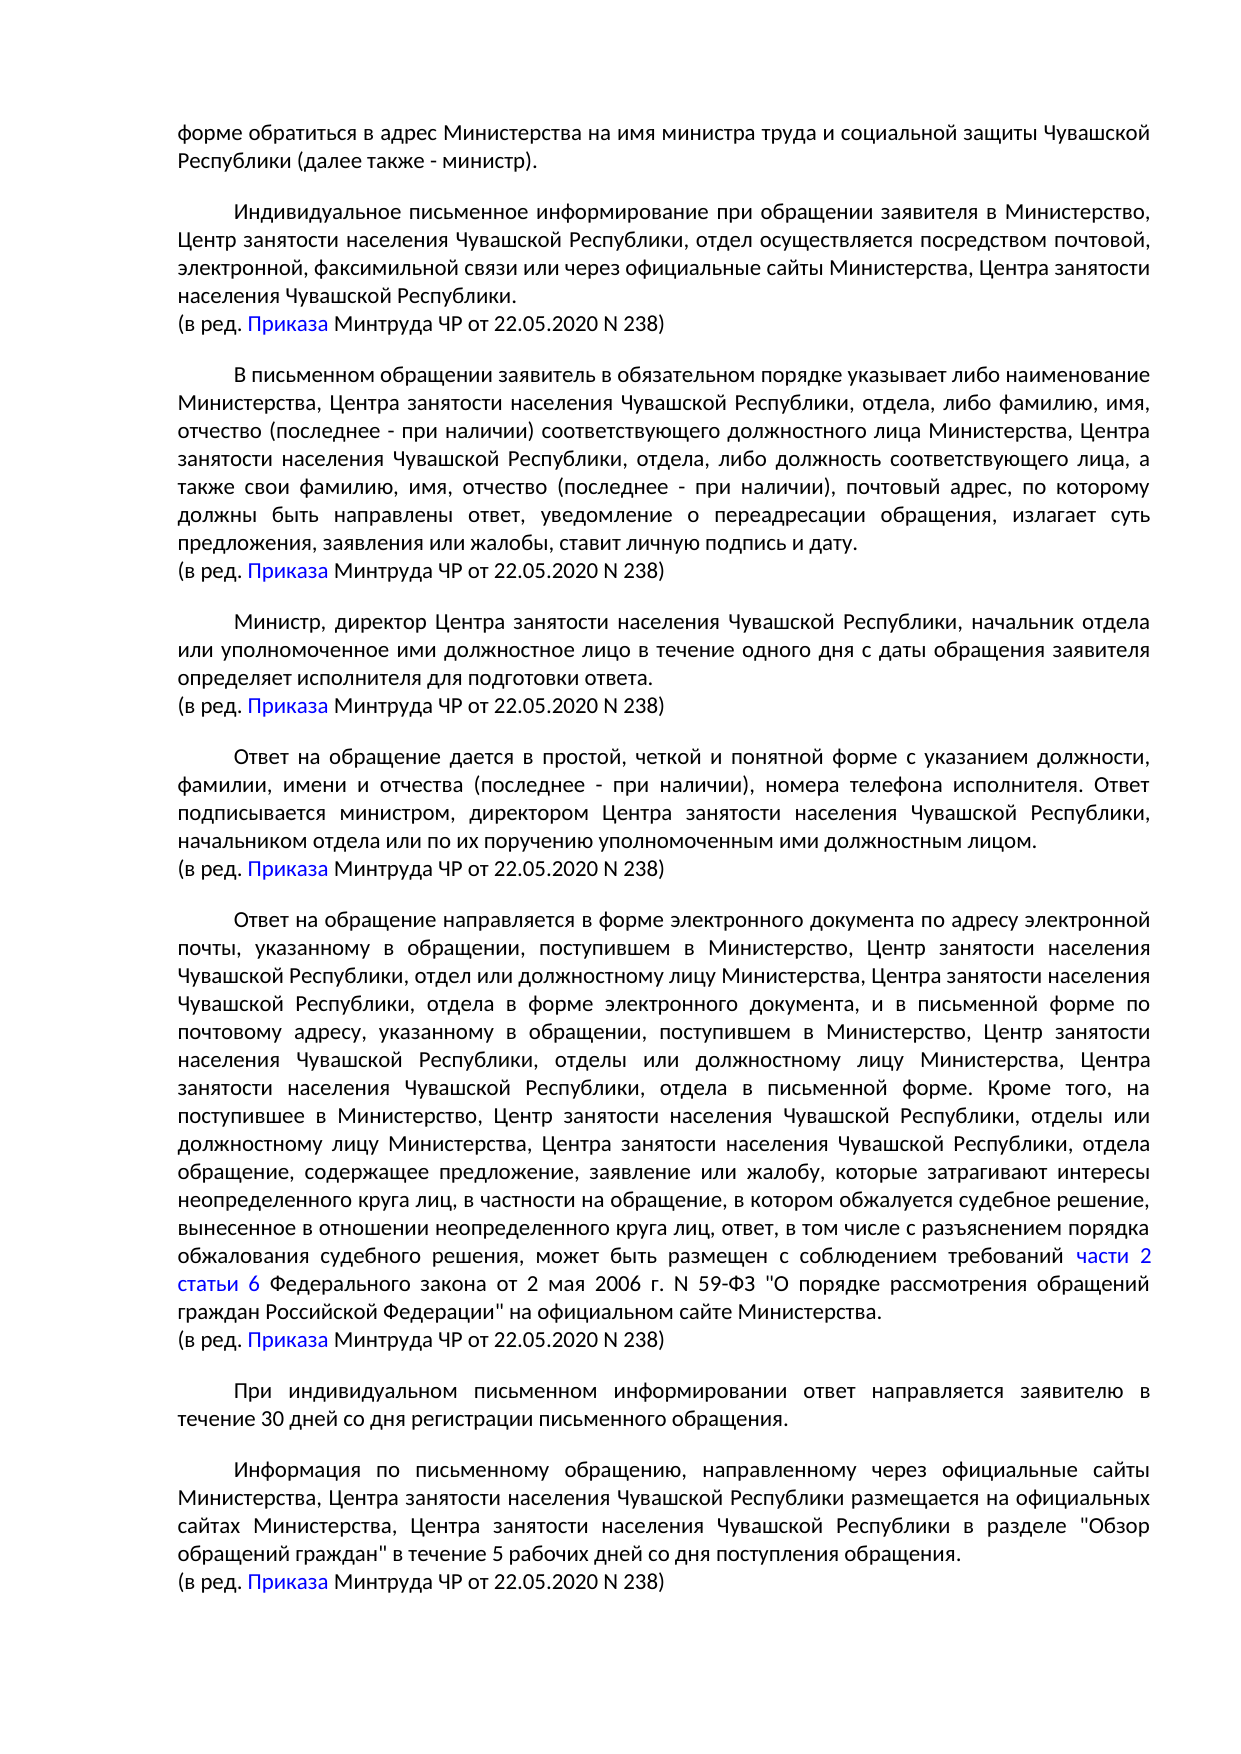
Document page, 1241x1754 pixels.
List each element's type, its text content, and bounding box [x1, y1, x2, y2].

text Ответ на обращение направляется в форме электронного документа по адресу электронной почты, указанному в обращении, поступившем в Министерство, Центр занятости населения Чувашской Республики, отдел или должностному лицу Министерства, Центра занятости населения Чувашской Республики, отдела в форме электронного документа, и в письменной форме по почтовому адресу, указанному в обращении, поступившем в Министерство, Центр занятости населения Чувашской Республики, отделы или должностному лицу Министерства, Центра занятости населения Чувашской Республики, отдела в письменной форме. Кроме того, на поступившее в Министерство, Центр занятости населения Чувашской Республики, отделы или должностному лицу Министерства, Центра занятости населения Чувашской Республики, отдела обращение, содержащее предложение, заявление или жалобу, которые затрагивают интересы неопределенного круга лиц, в частности на обращение, в котором обжалуется судебное решение, вынесенное в отношении неопределенного круга лиц, ответ, в том числе с разъяснением порядка обжалования судебного решения, может быть размещен с соблюдением требований части 2 статьи 6 Федерального закона от 2 мая 2006 г. N 59-ФЗ "О порядке рассмотрения обращений граждан Российской Федерации" на официальном сайте Министерства. [177, 905, 1152, 1326]
text Министр, директор Центра занятости населения Чувашской Республики, начальник отдела или уполномоченное ими должностное лицо в течение одного дня с даты обращения заявителя определяет исполнителя для подготовки ответа. [177, 607, 1152, 691]
text Информация по письменному обращению, направленному через официальные сайты Министерства, Центра занятости населения Чувашской Республики размещается на официальных сайтах Министерства, Центра занятости населения Чувашской Республики в разделе "Обзор обращений граждан" в течение 5 рабочих дней со дня поступления обращения. [177, 1455, 1152, 1567]
text Ответ на обращение дается в простой, четкой и понятной форме с указанием должности, фамилии, имени и отчества (последнее - при наличии), номера телефона исполнителя. Ответ подписывается министром, директором Центра занятости населения Чувашской Республики, начальником отдела или по их поручению уполномоченным ими должностным лицом. [177, 742, 1152, 854]
text (в ред. Приказа Минтруда ЧР от 22.05.2020 N 238) [177, 1326, 1152, 1353]
text (в ред. Приказа Минтруда ЧР от 22.05.2020 N 238) [177, 556, 1152, 584]
text При индивидуальном письменном информировании ответ направляется заявителю в течение 30 дней со дня регистрации письменного обращения. [177, 1376, 1152, 1432]
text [177, 118, 1152, 174]
text (в ред. Приказа Минтруда ЧР от 22.05.2020 N 238) [177, 309, 1152, 337]
text (в ред. Приказа Минтруда ЧР от 22.05.2020 N 238) [177, 1567, 1152, 1596]
text (в ред. Приказа Минтруда ЧР от 22.05.2020 N 238) [177, 691, 1152, 719]
text (в ред. Приказа Минтруда ЧР от 22.05.2020 N 238) [177, 854, 1152, 882]
text В письменном обращении заявитель в обязательном порядке указывает либо наименование Министерства, Центра занятости населения Чувашской Республики, отдела, либо фамилию, имя, отчество (последнее - при наличии) соответствующего должностного лица Министерства, Центра занятости населения Чувашской Республики, отдела, либо должность соответствующего лица, а также свои фамилию, имя, отчество (последнее - при наличии), почтовый адрес, по которому должны быть направлены ответ, уведомление о переадресации обращения, излагает суть предложения, заявления или жалобы, ставит личную подпись и дату. [177, 360, 1152, 556]
text Индивидуальное письменное информирование при обращении заявителя в Министерство, Центр занятости населения Чувашской Республики, отдел осуществляется посредством почтовой, электронной, факсимильной связи или через официальные сайты Министерства, Центра занятости населения Чувашской Республики. [177, 197, 1152, 309]
